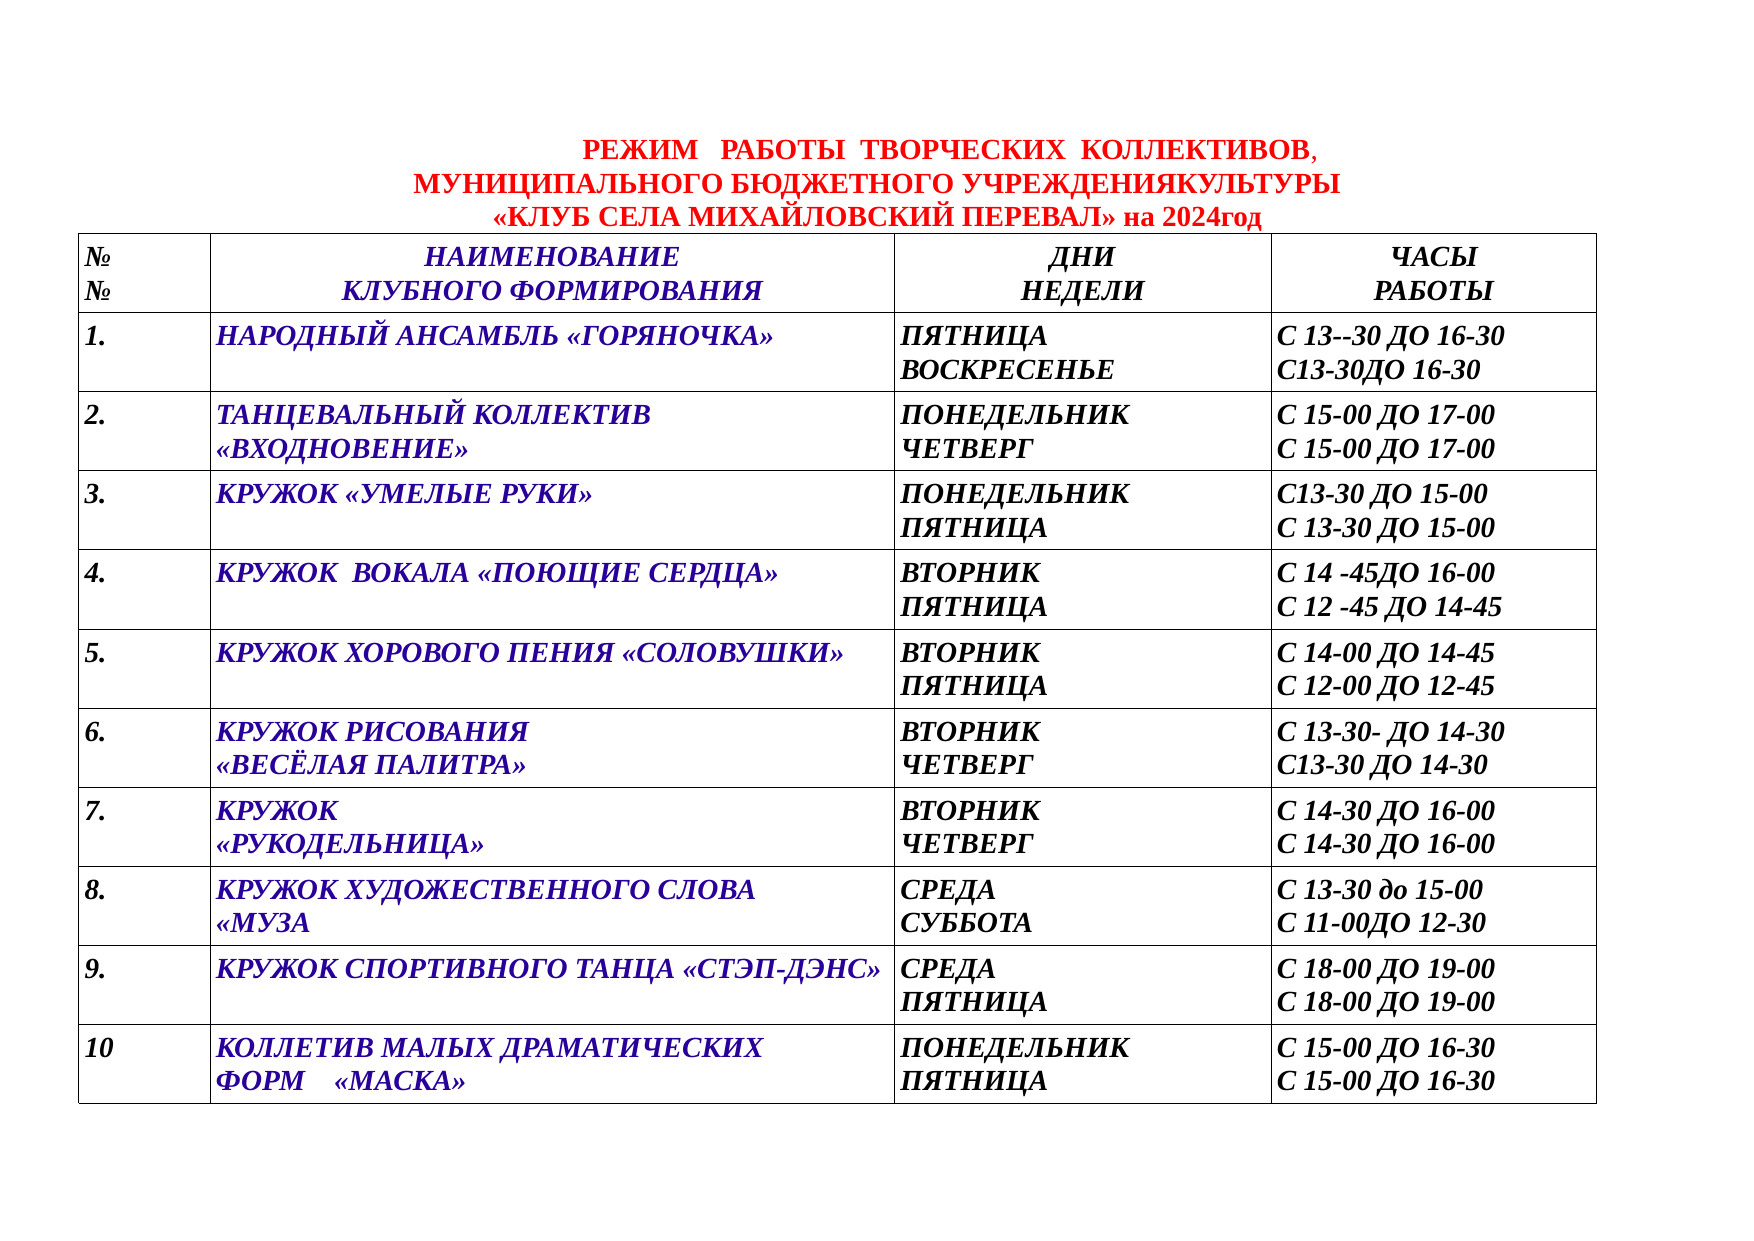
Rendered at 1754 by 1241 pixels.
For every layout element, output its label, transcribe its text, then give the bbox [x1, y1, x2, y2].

table_header ЧАСЫ РАБОТЫ [1272, 234, 1596, 312]
text МУНИЦИПАЛЬНОГО БЮДЖЕТНОГО УЧРЕЖДЕНИЯКУЛЬТУРЫ [75, 166, 1679, 199]
table_cell ВТОРНИК ЧЕТВЕРГ [895, 788, 1271, 866]
table_cell КРУЖОК ВОКАЛА «ПОЮЩИЕ СЕРДЦА» [211, 550, 894, 628]
table_cell СРЕДА СУББОТА [895, 867, 1271, 945]
table_header №№ [79, 234, 210, 312]
table_cell С 15-00 ДО 16-30 С 15-00 ДО 16-30 [1272, 1025, 1596, 1103]
table_cell С 18-00 ДО 19-00 С 18-00 ДО 19-00 [1272, 946, 1596, 1024]
table_cell 6. [79, 709, 210, 787]
table_header ДНИ НЕДЕЛИ [895, 234, 1271, 312]
table_cell ВТОРНИК ПЯТНИЦА [895, 630, 1271, 707]
table_cell КРУЖОК «РУКОДЕЛЬНИЦА» [211, 788, 894, 866]
table_cell КРУЖОК ХОРОВОГО ПЕНИЯ «СОЛОВУШКИ» [211, 630, 894, 707]
table_cell ПОНЕДЕЛЬНИК ЧЕТВЕРГ [895, 392, 1271, 470]
table_cell ПОНЕДЕЛЬНИК ПЯТНИЦА [895, 471, 1271, 549]
table_cell С 15-00 ДО 17-00 С 15-00 ДО 17-00 [1272, 392, 1596, 470]
table_cell ВТОРНИК ПЯТНИЦА [895, 550, 1271, 628]
table_cell С 13-30- ДО 14-30 С13-30 ДО 14-30 [1272, 709, 1596, 787]
text «КЛУБ СЕЛА МИХАЙЛОВСКИЙ ПЕРЕВАЛ» на 2024год [75, 199, 1679, 233]
table_header НАИМЕНОВАНИЕ КЛУБНОГО ФОРМИРОВАНИЯ [211, 234, 894, 312]
table_cell ТАНЦЕВАЛЬНЫЙ КОЛЛЕКТИВ «ВХОДНОВЕНИЕ» [211, 392, 894, 470]
table_cell 7. [79, 788, 210, 866]
table_cell КРУЖОК ХУДОЖЕСТВЕННОГО СЛОВА «МУЗА [211, 867, 894, 945]
table_cell ВТОРНИК ЧЕТВЕРГ [895, 709, 1271, 787]
table_cell 1. [79, 313, 210, 391]
table_cell 5. [79, 630, 210, 707]
table_cell С 13--30 ДО 16-30 С13-30ДО 16-30 [1272, 313, 1596, 391]
table_cell ПЯТНИЦА ВОСКРЕСЕНЬЕ [895, 313, 1271, 391]
table_cell С 13-30 до 15-00 С 11-00ДО 12-30 [1272, 867, 1596, 945]
table_cell 10 [79, 1025, 210, 1103]
table_cell КРУЖОК РИСОВАНИЯ «ВЕСЁЛАЯ ПАЛИТРА» [211, 709, 894, 787]
table_cell С 14 -45ДО 16-00 С 12 -45 ДО 14-45 [1272, 550, 1596, 628]
table_cell 4. [79, 550, 210, 628]
table_cell С 14-30 ДО 16-00 С 14-30 ДО 16-00 [1272, 788, 1596, 866]
table_cell ПОНЕДЕЛЬНИК ПЯТНИЦА [895, 1025, 1271, 1103]
text РЕЖИМ РАБОТЫ ТВОРЧЕСКИХ КОЛЛЕКТИВОВ, [75, 132, 1679, 166]
table_cell 8. [79, 867, 210, 945]
table_cell 2. [79, 392, 210, 470]
table_cell С 14-00 ДО 14-45 С 12-00 ДО 12-45 [1272, 630, 1596, 707]
table_cell НАРОДНЫЙ АНСАМБЛЬ «ГОРЯНОЧКА» [211, 313, 894, 391]
table_cell 3. [79, 471, 210, 549]
table_cell КОЛЛЕТИВ МАЛЫХ ДРАМАТИЧЕСКИХ ФОРМ «МАСКА» [211, 1025, 894, 1103]
table_cell КРУЖОК «УМЕЛЫЕ РУКИ» [211, 471, 894, 549]
table_cell 9. [79, 946, 210, 1024]
table_cell С13-30 ДО 15-00 С 13-30 ДО 15-00 [1272, 471, 1596, 549]
table_cell СРЕДА ПЯТНИЦА [895, 946, 1271, 1024]
table_cell КРУЖОК СПОРТИВНОГО ТАНЦА «СТЭП-ДЭНС» [211, 946, 894, 1024]
